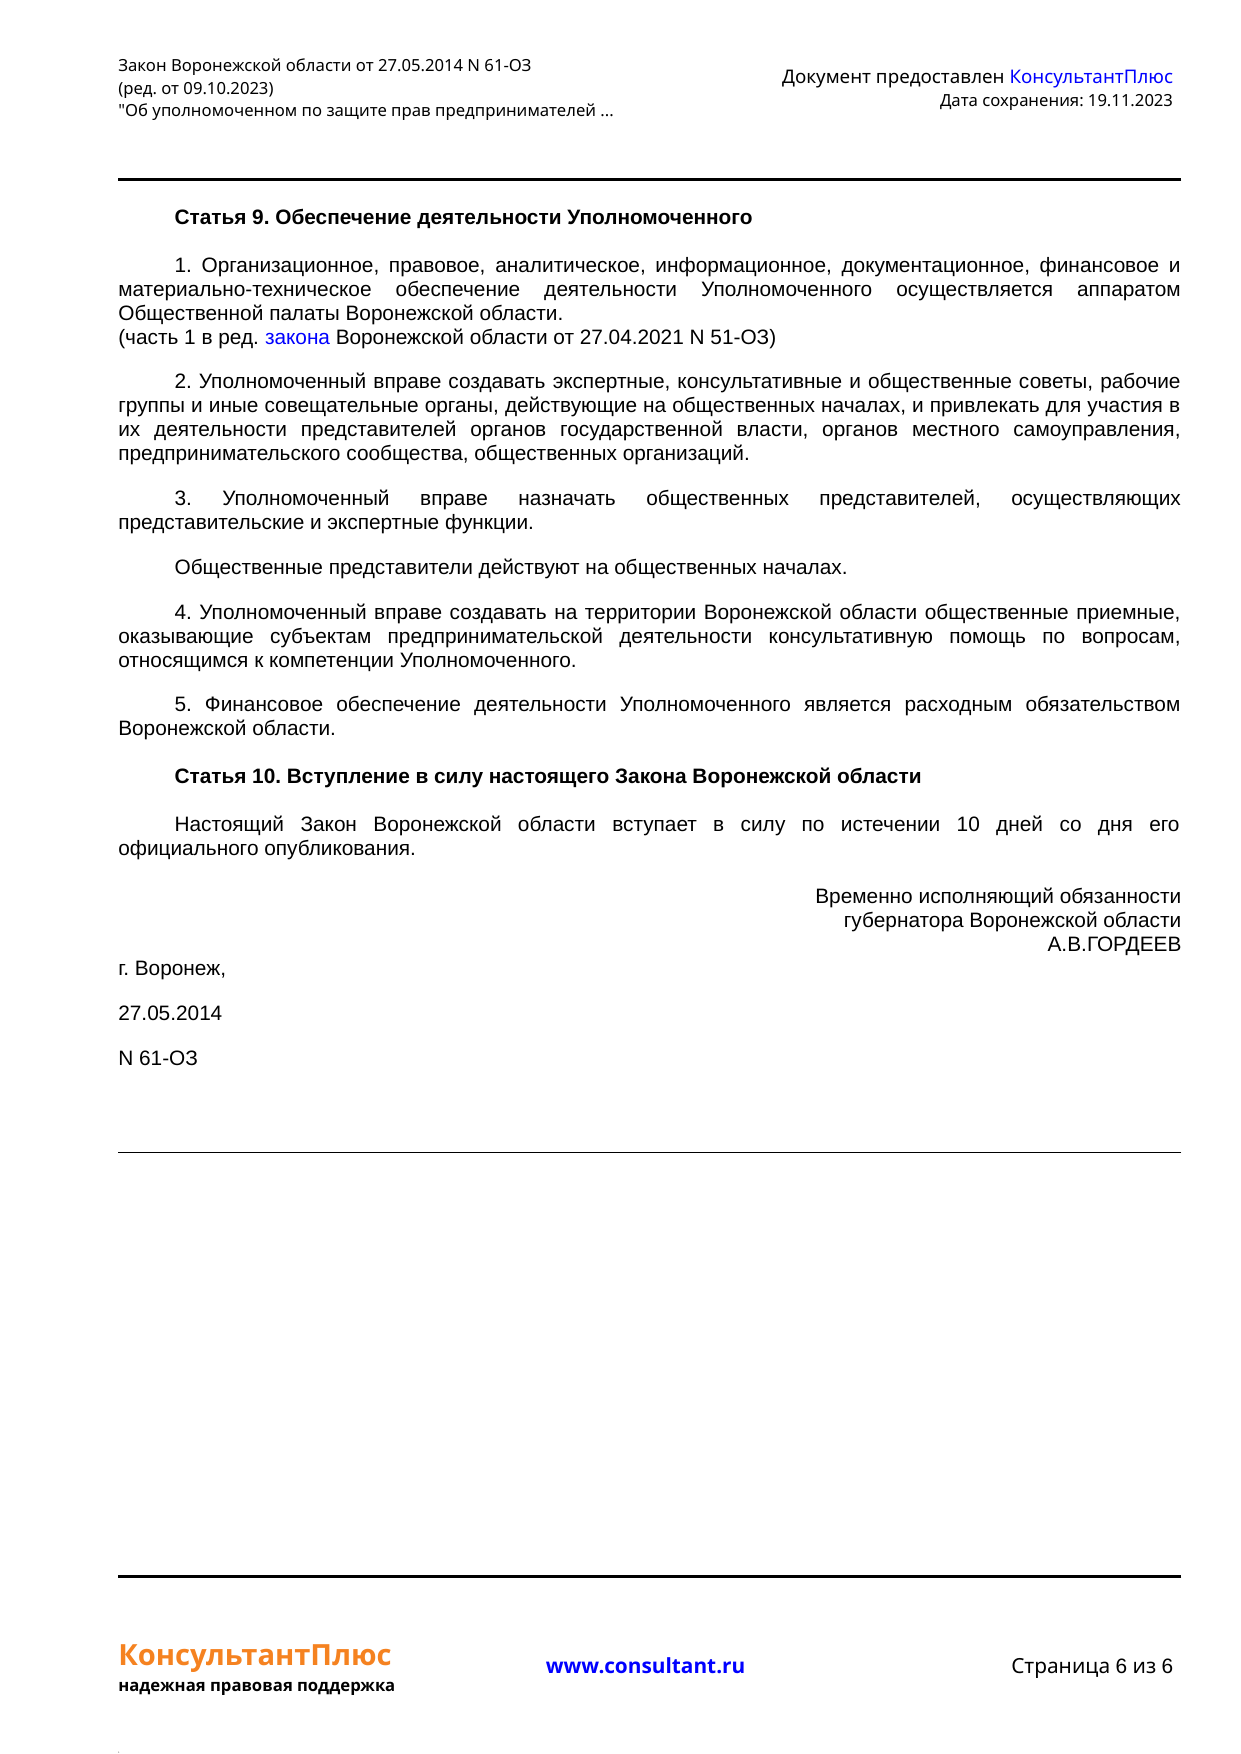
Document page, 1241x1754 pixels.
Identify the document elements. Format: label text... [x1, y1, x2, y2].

text 1. Организационное, правовое, аналитическое, информационное, документационное, финансовое и материально-техническое обеспечение деятельности Уполномоченного осуществляется аппаратом Общественной палаты Воронежской области. [118, 253, 1181, 324]
text (часть 1 в ред. закона Воронежской области от 27.04.2021 N 51-ОЗ) [118, 324, 1181, 348]
text Настоящий Закон Воронежской области вступает в силу по истечении 10 дней со дня его официального опубликования. [118, 812, 1181, 860]
title Статья 10. Вступление в силу настоящего Закона Воронежской области [118, 764, 1181, 788]
text 3. Уполномоченный вправе назначать общественных представителей, осуществляющих представительские и экспертные функции. [118, 486, 1181, 534]
text Общественные представители действуют на общественных началах. [118, 555, 1181, 579]
text А.В.ГОРДЕЕВ [118, 932, 1181, 956]
text 27.05.2014 [118, 1001, 1181, 1024]
title Статья 9. Обеспечение деятельности Уполномоченного [118, 205, 1181, 229]
text 4. Уполномоченный вправе создавать на территории Воронежской области общественные приемные, оказывающие субъектам предпринимательской деятельности консультативную помощь по вопросам, относящимся к компетенции Уполномоченного. [118, 599, 1181, 671]
text N 61-ОЗ [118, 1045, 1181, 1069]
text 5. Финансовое обеспечение деятельности Уполномоченного является расходным обязательством Воронежской области. [118, 692, 1181, 740]
text 2. Уполномоченный вправе создавать экспертные, консультативные и общественные советы, рабочие группы и иные совещательные органы, действующие на общественных началах, и привлекать для участия в их деятельности представителей органов государственной власти, органов местного самоуправления, предпринимательского сообщества, общественных организаций. [118, 369, 1181, 465]
text г. Воронеж, [118, 956, 1181, 980]
text Временно исполняющий обязанности [118, 884, 1181, 908]
text губернатора Воронежской области [118, 908, 1181, 932]
